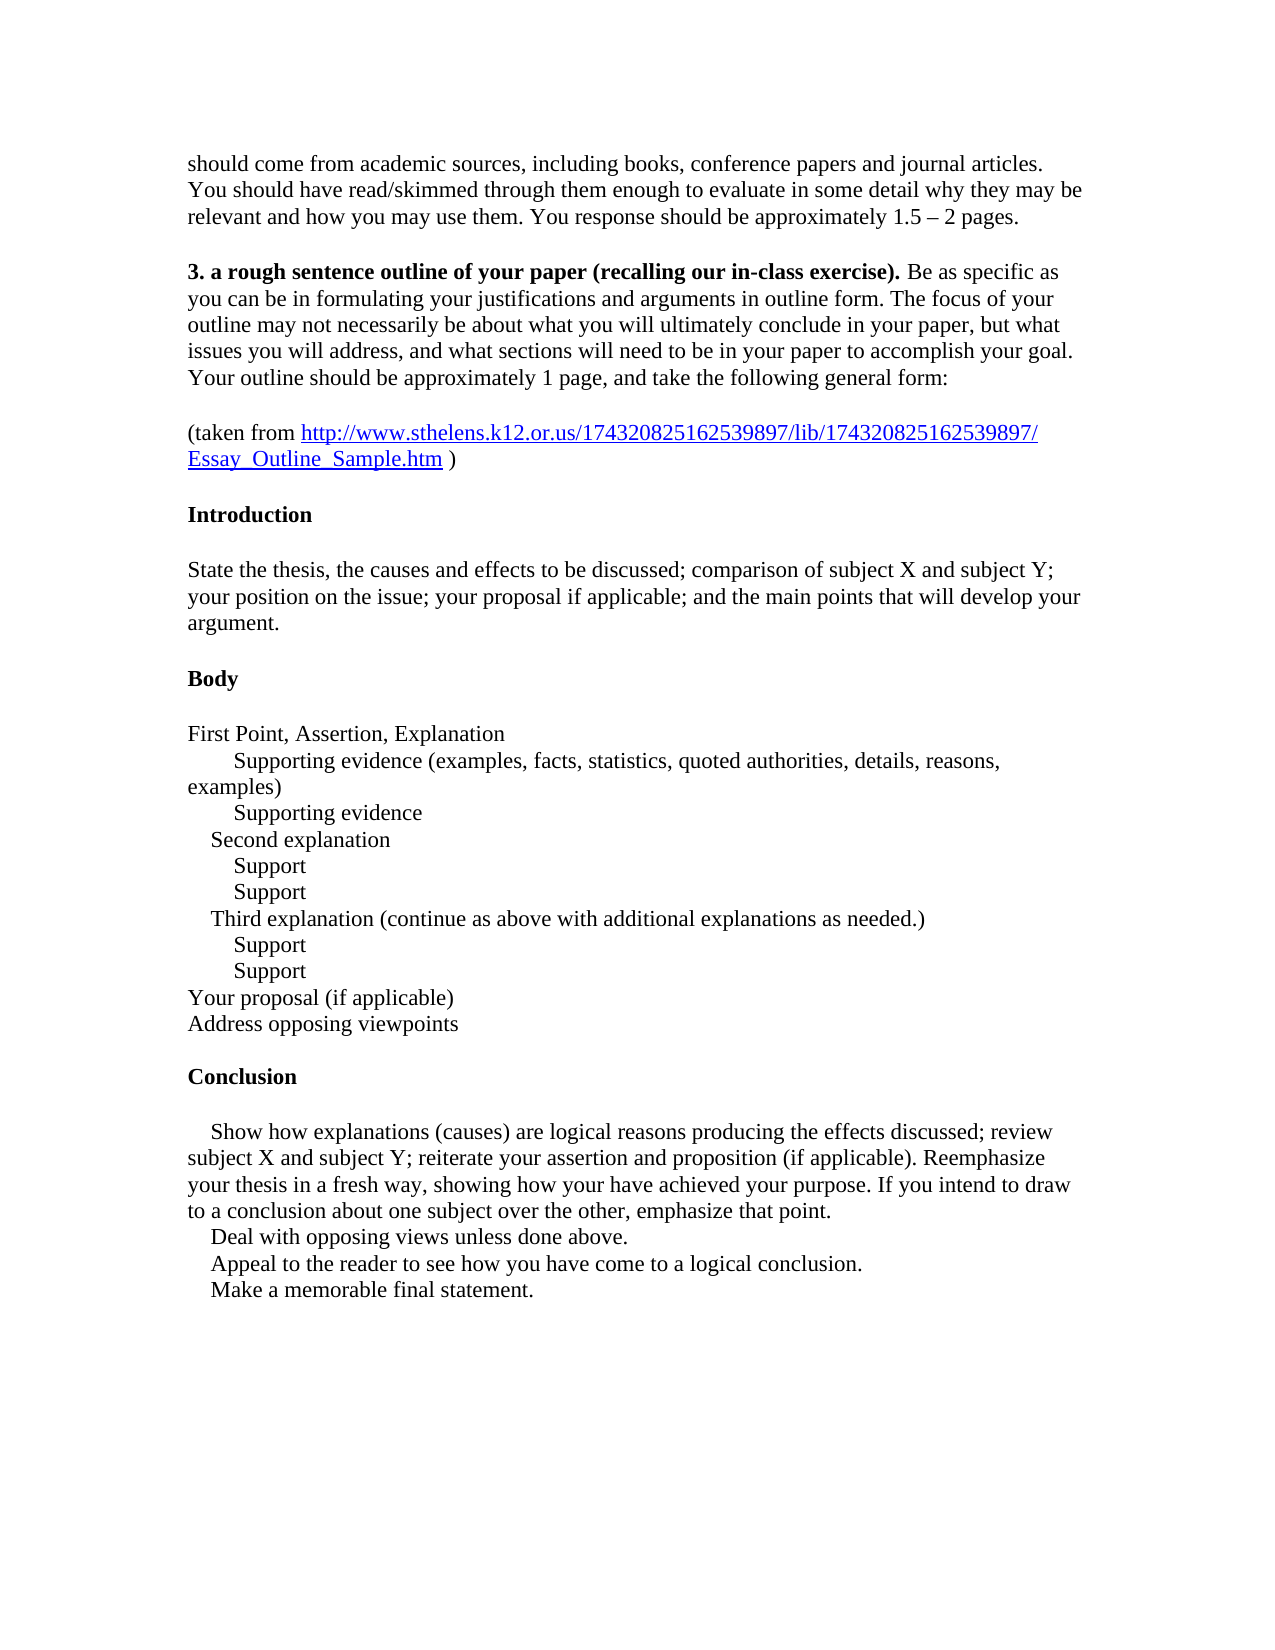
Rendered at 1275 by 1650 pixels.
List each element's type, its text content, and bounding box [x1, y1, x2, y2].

text Introduction [187, 501, 1087, 527]
text Body [187, 665, 1087, 691]
text 3. a rough sentence outline of your paper (recalling our in-class exercise). Be as specific as you can be in formulating your justifications and arguments in outline form. The focus of your outline may not necessarily be about what you will ultimately conclude in your paper, but what issues you will address, and what sections will need to be in your paper to accomplish your goal. Your outline should be approximately 1 page, and take the following general form: [187, 258, 1087, 390]
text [187, 150, 1087, 229]
text Supporting evidence [187, 799, 1087, 826]
text (taken from http://www.sthelens.k12.or.us/174320825162539897/lib/174320825162539897/ Essay_Outline_Sample.htm ) [187, 419, 1087, 472]
text Support [187, 957, 1087, 984]
text Make a memorable final statement. [187, 1276, 1087, 1302]
text Third explanation (continue as above with additional explanations as needed.) [187, 905, 1087, 931]
text Address opposing viewpoints [187, 1010, 1087, 1037]
text Support [187, 931, 1087, 957]
text Support [187, 852, 1087, 878]
text Supporting evidence (examples, facts, statistics, quoted authorities, details, reasons, examples) [187, 747, 1087, 799]
text Your proposal (if applicable) [187, 984, 1087, 1010]
text Support [187, 878, 1087, 905]
text Conclusion [187, 1063, 1087, 1118]
text Show how explanations (causes) are logical reasons producing the effects discussed; review subject X and subject Y; reiterate your assertion and proposition (if applicable). Reemphasize your thesis in a fresh way, showing how your have achieved your purpose. If you intend to draw to a conclusion about one subject over the other, emphasize that point. [187, 1118, 1087, 1223]
text Deal with opposing views unless done above. [187, 1223, 1087, 1250]
text Appeal to the reader to see how you have come to a logical conclusion. [187, 1250, 1087, 1276]
text State the thesis, the causes and effects to be discussed; comparison of subject X and subject Y; your position on the issue; your proposal if applicable; and the main points that will develop your argument. [187, 557, 1087, 636]
text Second explanation [187, 826, 1087, 852]
text First Point, Assertion, Explanation [187, 720, 1087, 747]
